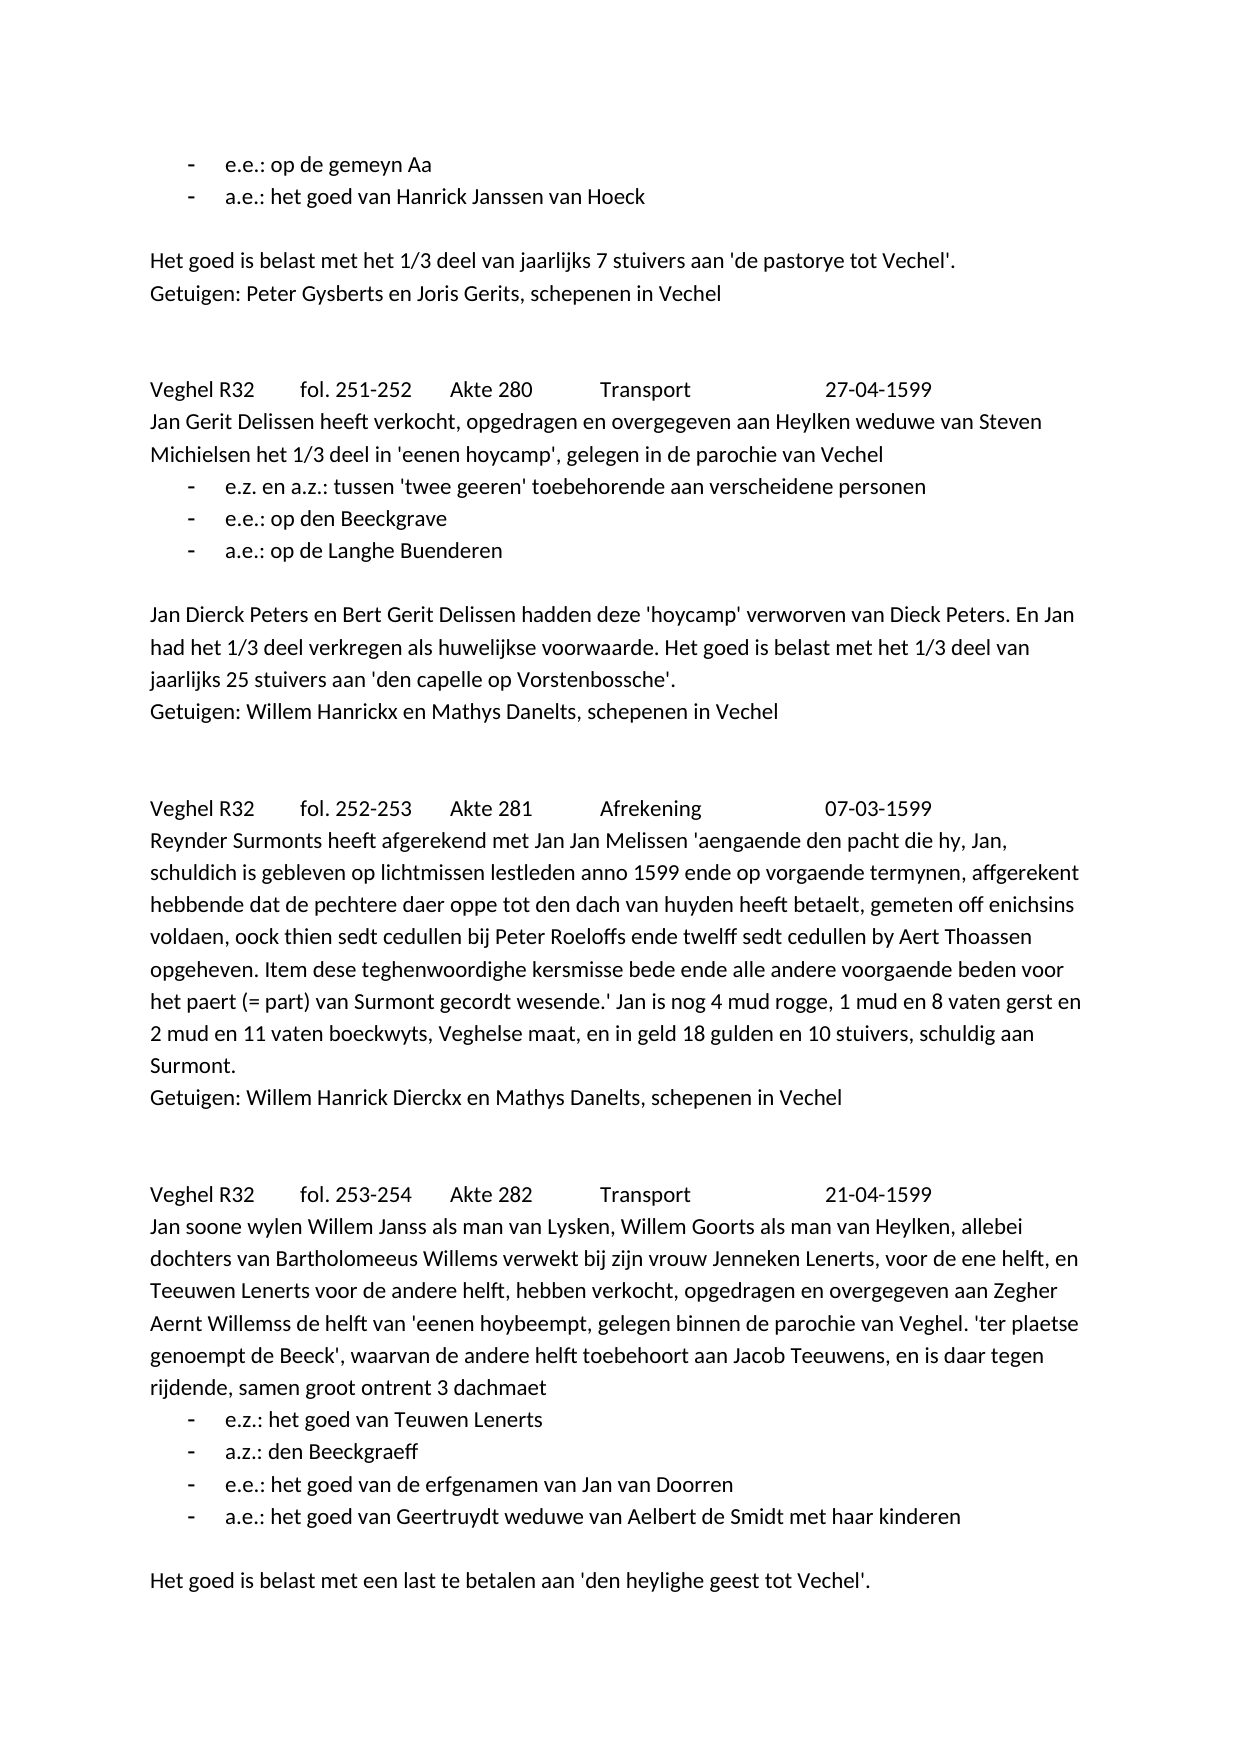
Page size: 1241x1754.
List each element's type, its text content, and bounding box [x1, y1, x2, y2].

text Reynder Surmonts heeft afgerekend met Jan Jan Melissen 'aengaende den pacht die hy, Jan, schuldich is gebleven op lichtmissen lestleden anno 1599 ende op vorgaende termynen, affgerekent hebbende dat de pechtere daer oppe tot den dach van huyden heeft betaelt, gemeten off enichsins voldaen, oock thien sedt cedullen bij Peter Roeloffs ende twelff sedt cedullen by Aert Thoassen opgeheven. Item dese teghenwoordighe kersmisse bede ende alle andere voorgaende beden voor het paert (= part) van Surmont gecordt wesende.' Jan is nog 4 mud rogge, 1 mud en 8 vaten gerst en 2 mud en 11 vaten boeckwyts, Veghelse maat, en in geld 18 gulden en 10 stuivers, schuldig aan Surmont. [150, 826, 1090, 1079]
list e.z. en a.z.: tussen 'twee geeren' toebehorende aan verscheidene personen [187, 472, 1090, 500]
text Veghel R32 fol. 253-254 Akte 282 Transport 21-04-1599 [150, 1180, 1090, 1208]
text Getuigen: Willem Hanrick Dierckx en Mathys Danelts, schepenen in Vechel [150, 1083, 1090, 1111]
list e.z.: het goed van Teuwen Lenerts [187, 1405, 1090, 1433]
text Jan Gerit Delissen heeft verkocht, opgedragen en overgegeven aan Heylken weduwe van Steven Michielsen het 1/3 deel in 'eenen hoycamp', gelegen in de parochie van Vechel [150, 407, 1090, 468]
list e.e.: op den Beeckgrave [187, 504, 1090, 532]
text Jan Dierck Peters en Bert Gerit Delissen hadden deze 'hoycamp' verworven van Dieck Peters. En Jan had het 1/3 deel verkregen als huwelijkse voorwaarde. Het goed is belast met het 1/3 deel van jaarlijks 25 stuivers aan 'den capelle op Vorstenbossche'. [150, 601, 1090, 693]
list e.e.: op de gemeyn Aa [187, 150, 1090, 178]
text Het goed is belast met het 1/3 deel van jaarlijks 7 stuivers aan 'de pastorye tot Vechel'. [150, 247, 1090, 274]
list a.z.: den Beeckgraeff [187, 1437, 1090, 1466]
text Getuigen: Willem Hanrickx en Mathys Danelts, schepenen in Vechel [150, 697, 1090, 725]
list e.e.: het goed van de erfgenamen van Jan van Doorren [187, 1470, 1090, 1498]
list a.e.: op de Langhe Buenderen [187, 536, 1090, 564]
text Jan soone wylen Willem Janss als man van Lysken, Willem Goorts als man van Heylken, allebei dochters van Bartholomeeus Willems verwekt bij zijn vrouw Jenneken Lenerts, voor de ene helft, en Teeuwen Lenerts voor de andere helft, hebben verkocht, opgedragen en overgegeven aan Zegher Aernt Willemss de helft van 'eenen hoybeempt, gelegen binnen de parochie van Veghel. 'ter plaetse genoempt de Beeck', waarvan de andere helft toebehoort aan Jacob Teeuwens, en is daar tegen rijdende, samen groot ontrent 3 dachmaet [150, 1212, 1090, 1401]
text Getuigen: Peter Gysberts en Joris Gerits, schepenen in Vechel [150, 279, 1090, 307]
list a.e.: het goed van Geertruydt weduwe van Aelbert de Smidt met haar kinderen [187, 1502, 1090, 1530]
text Veghel R32 fol. 251-252 Akte 280 Transport 27-04-1599 [150, 375, 1090, 403]
list a.e.: het goed van Hanrick Janssen van Hoeck [187, 182, 1090, 210]
text Het goed is belast met een last te betalen aan 'den heylighe geest tot Vechel'. [150, 1566, 1090, 1594]
text Veghel R32 fol. 252-253 Akte 281 Afrekening 07-03-1599 [150, 794, 1090, 822]
